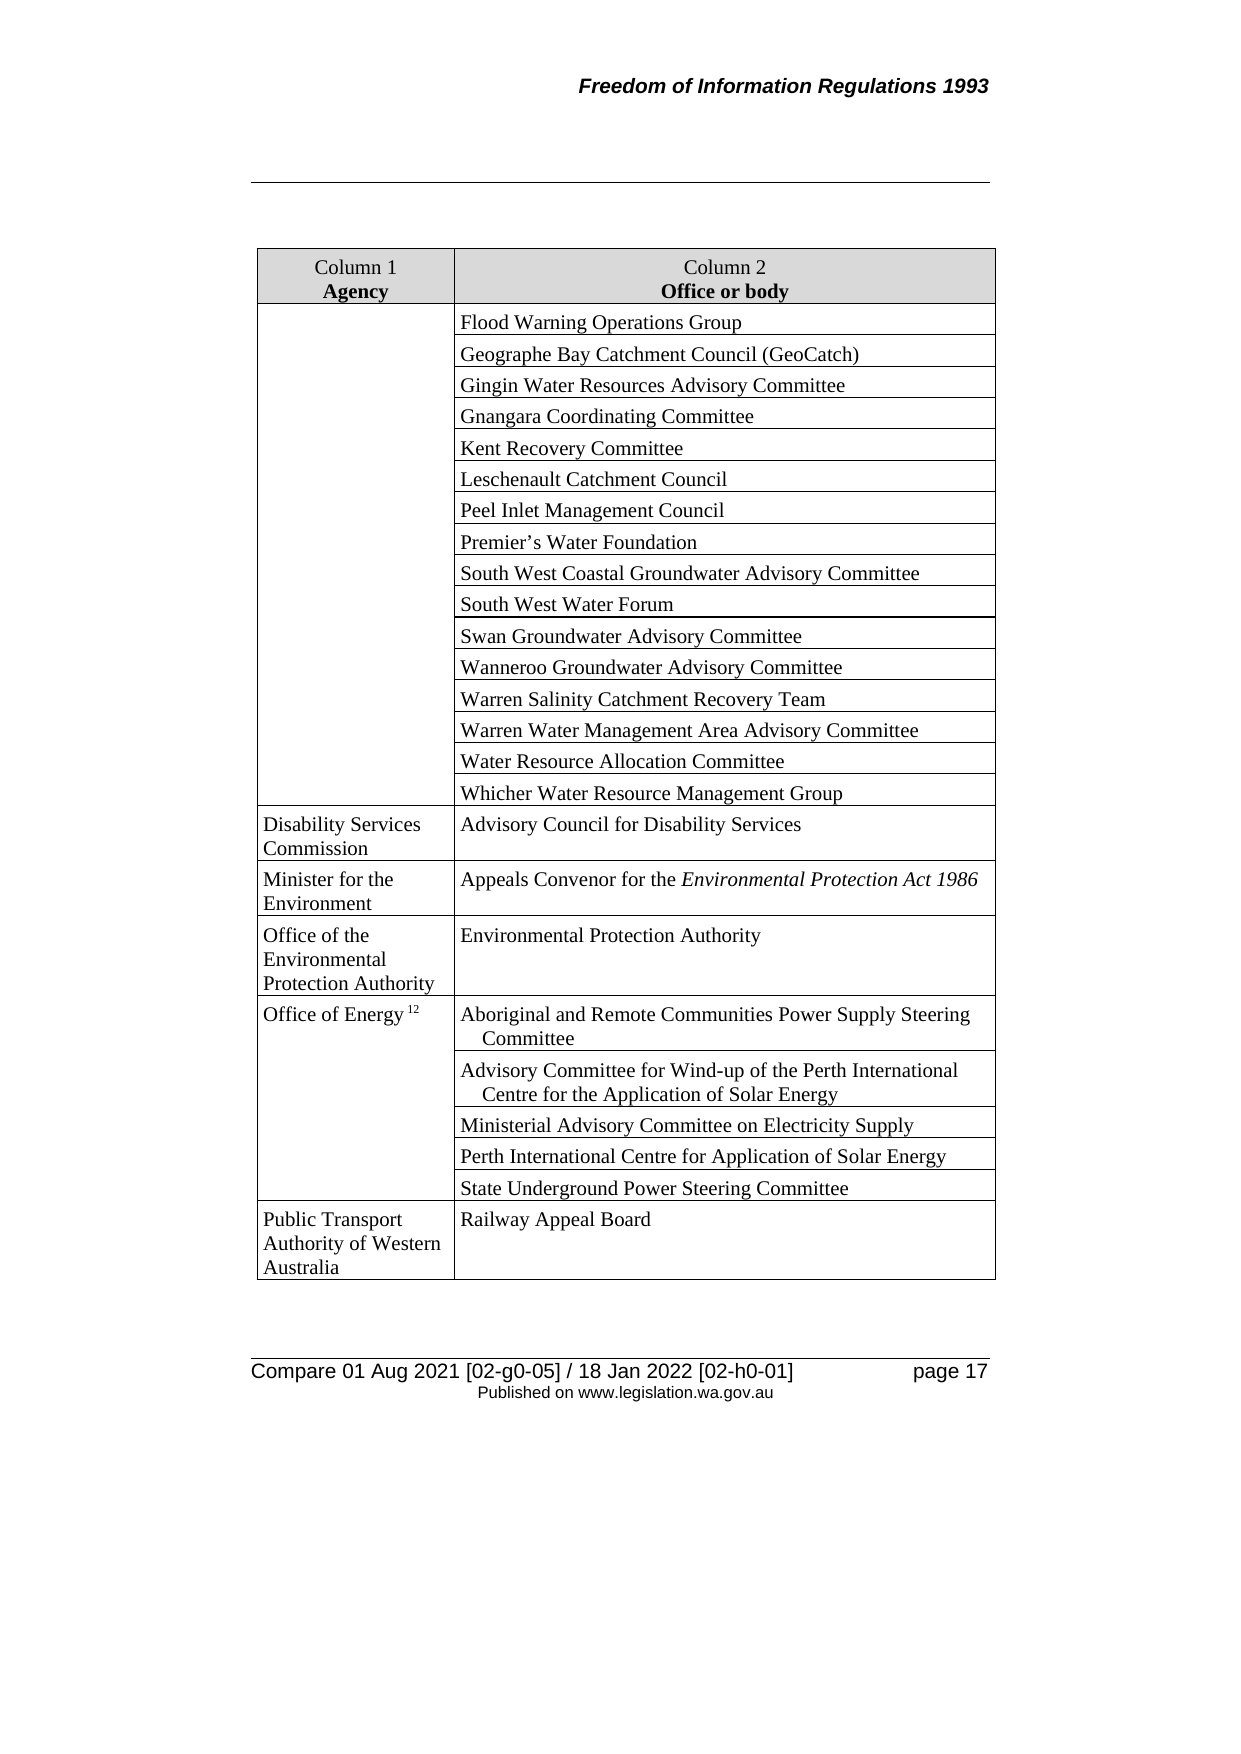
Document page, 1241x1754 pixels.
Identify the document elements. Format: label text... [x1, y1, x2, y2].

table_cell Gingin Water Resources Advisory Committee [455, 367, 995, 397]
table_cell Warren Salinity Catchment Recovery Team [455, 680, 995, 711]
table_cell South West Coastal Groundwater Advisory Committee [455, 555, 995, 585]
table_cell Disability Services Commission [258, 806, 454, 860]
table_cell Perth International Centre for Application of Solar Energy [455, 1138, 995, 1168]
table_cell Minister for the Environment [258, 861, 454, 915]
table_cell Premier’s Water Foundation [455, 524, 995, 554]
table_cell South West Water Forum [455, 586, 995, 616]
table_cell Railway Appeal Board [455, 1201, 995, 1279]
table_header Column 2 Office or body [455, 249, 995, 303]
table_cell Advisory Committee for Wind-up of the Perth International Centre for the Application of Solar Energy [455, 1051, 995, 1106]
table_cell Office of Energy 12 [258, 996, 454, 1200]
table_cell State Underground Power Steering Committee [455, 1170, 995, 1200]
table_cell Gnangara Coordinating Committee [455, 398, 995, 428]
table_cell Whicher Water Resource Management Group [455, 774, 995, 804]
table_cell Environmental Protection Authority [455, 916, 995, 995]
table_cell Office of the Environmental Protection Authority [258, 916, 454, 995]
table_cell Ministerial Advisory Committee on Electricity Supply [455, 1107, 995, 1137]
table_cell Advisory Council for Disability Services [455, 806, 995, 860]
table_cell Water Resource Allocation Committee [455, 743, 995, 773]
table_header Column 1 Agency [258, 249, 454, 303]
table_cell Public Transport Authority of Western Australia [258, 1201, 454, 1279]
table_cell Appeals Convenor for the Environmental Protection Act 1986 [455, 861, 995, 915]
table_cell Peel Inlet Management Council [455, 492, 995, 522]
table_cell Leschenault Catchment Council [455, 461, 995, 491]
table_cell Aboriginal and Remote Communities Power Supply Steering Committee [455, 996, 995, 1050]
table_cell Flood Warning Operations Group [455, 304, 995, 334]
table_cell Warren Water Management Area Advisory Committee [455, 712, 995, 742]
table_cell Wanneroo Groundwater Advisory Committee [455, 649, 995, 679]
table_cell Geographe Bay Catchment Council (GeoCatch) [455, 335, 995, 366]
table_cell Swan Groundwater Advisory Committee [455, 618, 995, 648]
table_cell Kent Recovery Committee [455, 429, 995, 460]
